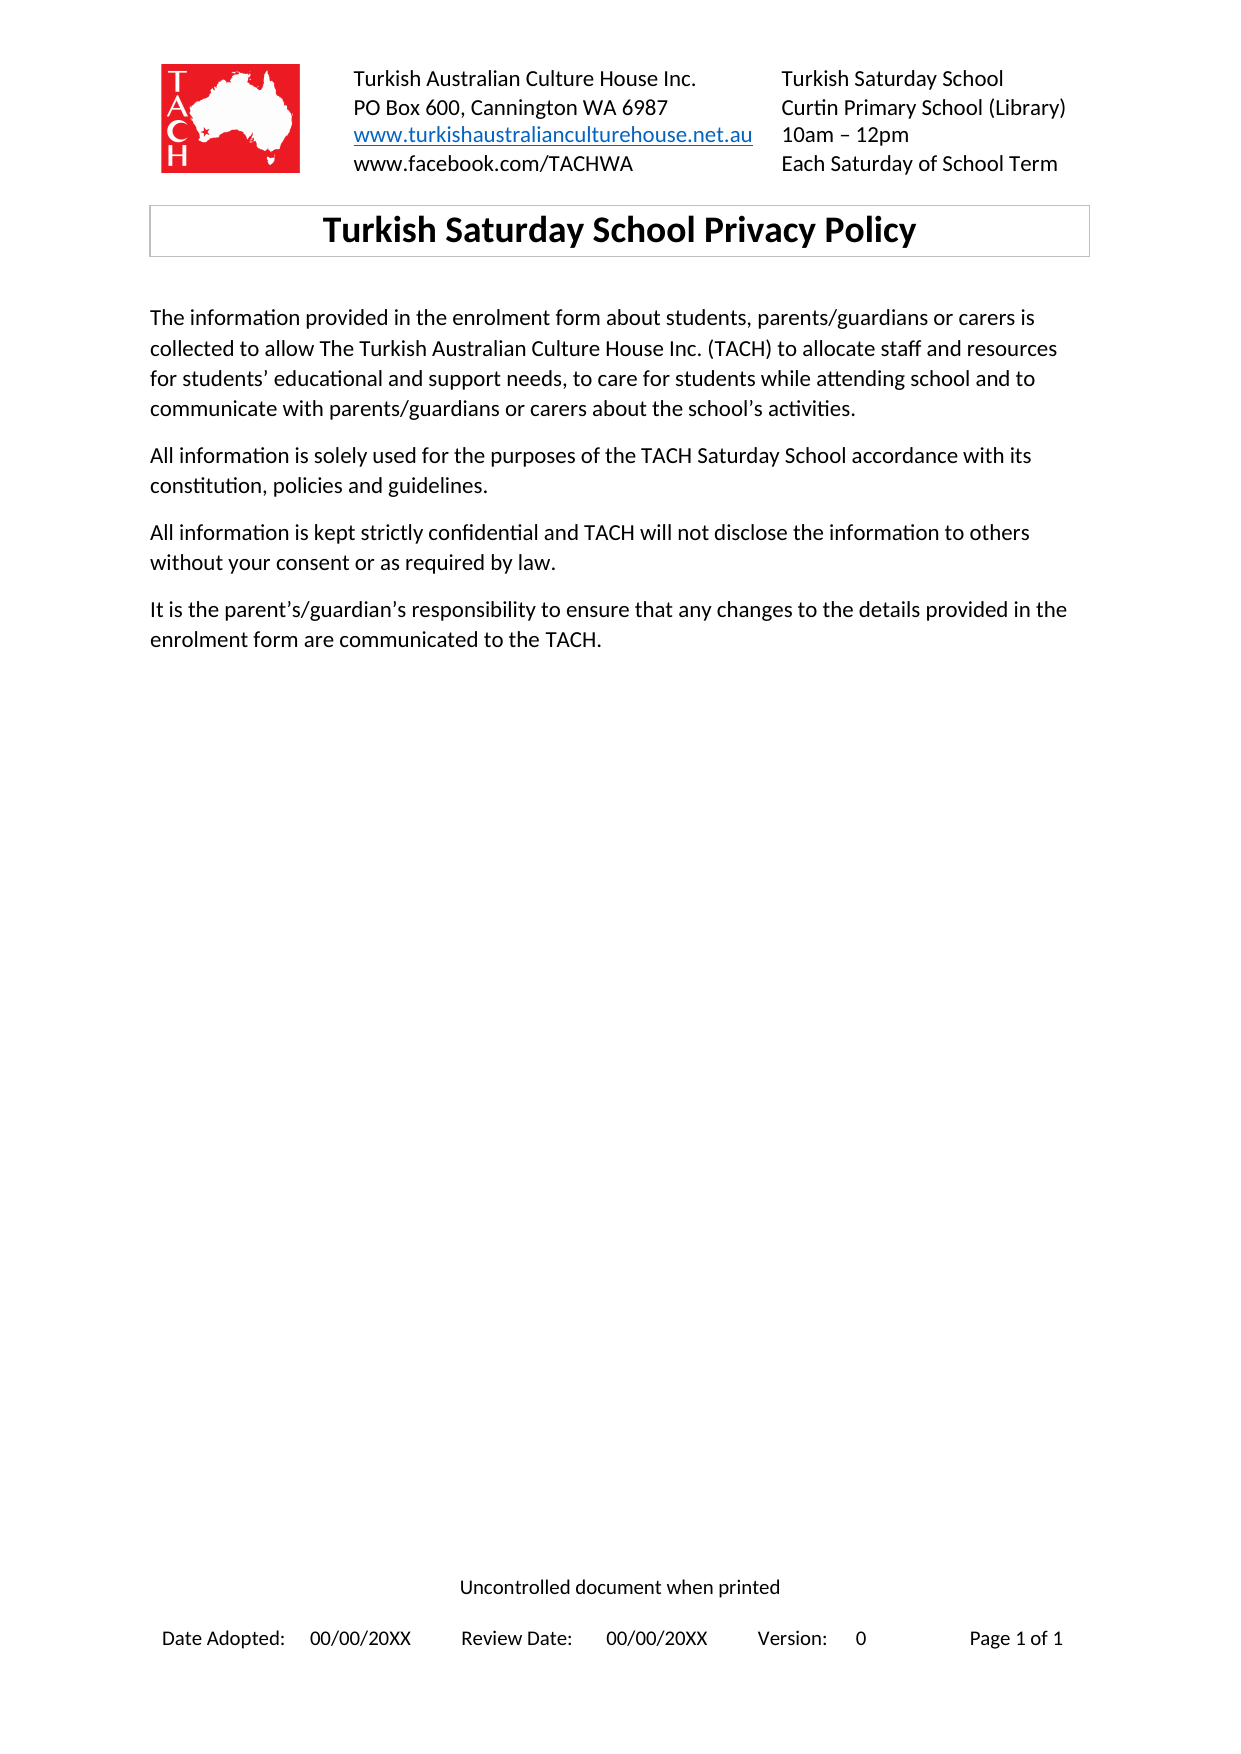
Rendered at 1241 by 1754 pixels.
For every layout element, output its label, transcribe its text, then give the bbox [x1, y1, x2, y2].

text All information is kept strictly confidential and TACH will not disclose the information to others without your consent or as required by law. [150, 518, 1090, 576]
text All information is solely used for the purposes of the TACH Saturday School accordance with its constitution, policies and guidelines. [150, 441, 1090, 499]
text The information provided in the enrolment form about students, parents/guardians or carers is collected to allow The Turkish Australian Culture House Inc. (TACH) to allocate staff and resources for students’ educational and support needs, to care for students while attending school and to communicate with parents/guardians or carers about the school’s activities. [150, 303, 1090, 422]
text It is the parent’s/guardian’s responsibility to ensure that any changes to the details provided in the enrolment form are communicated to the TACH. [150, 595, 1090, 653]
picture [161, 64, 300, 173]
